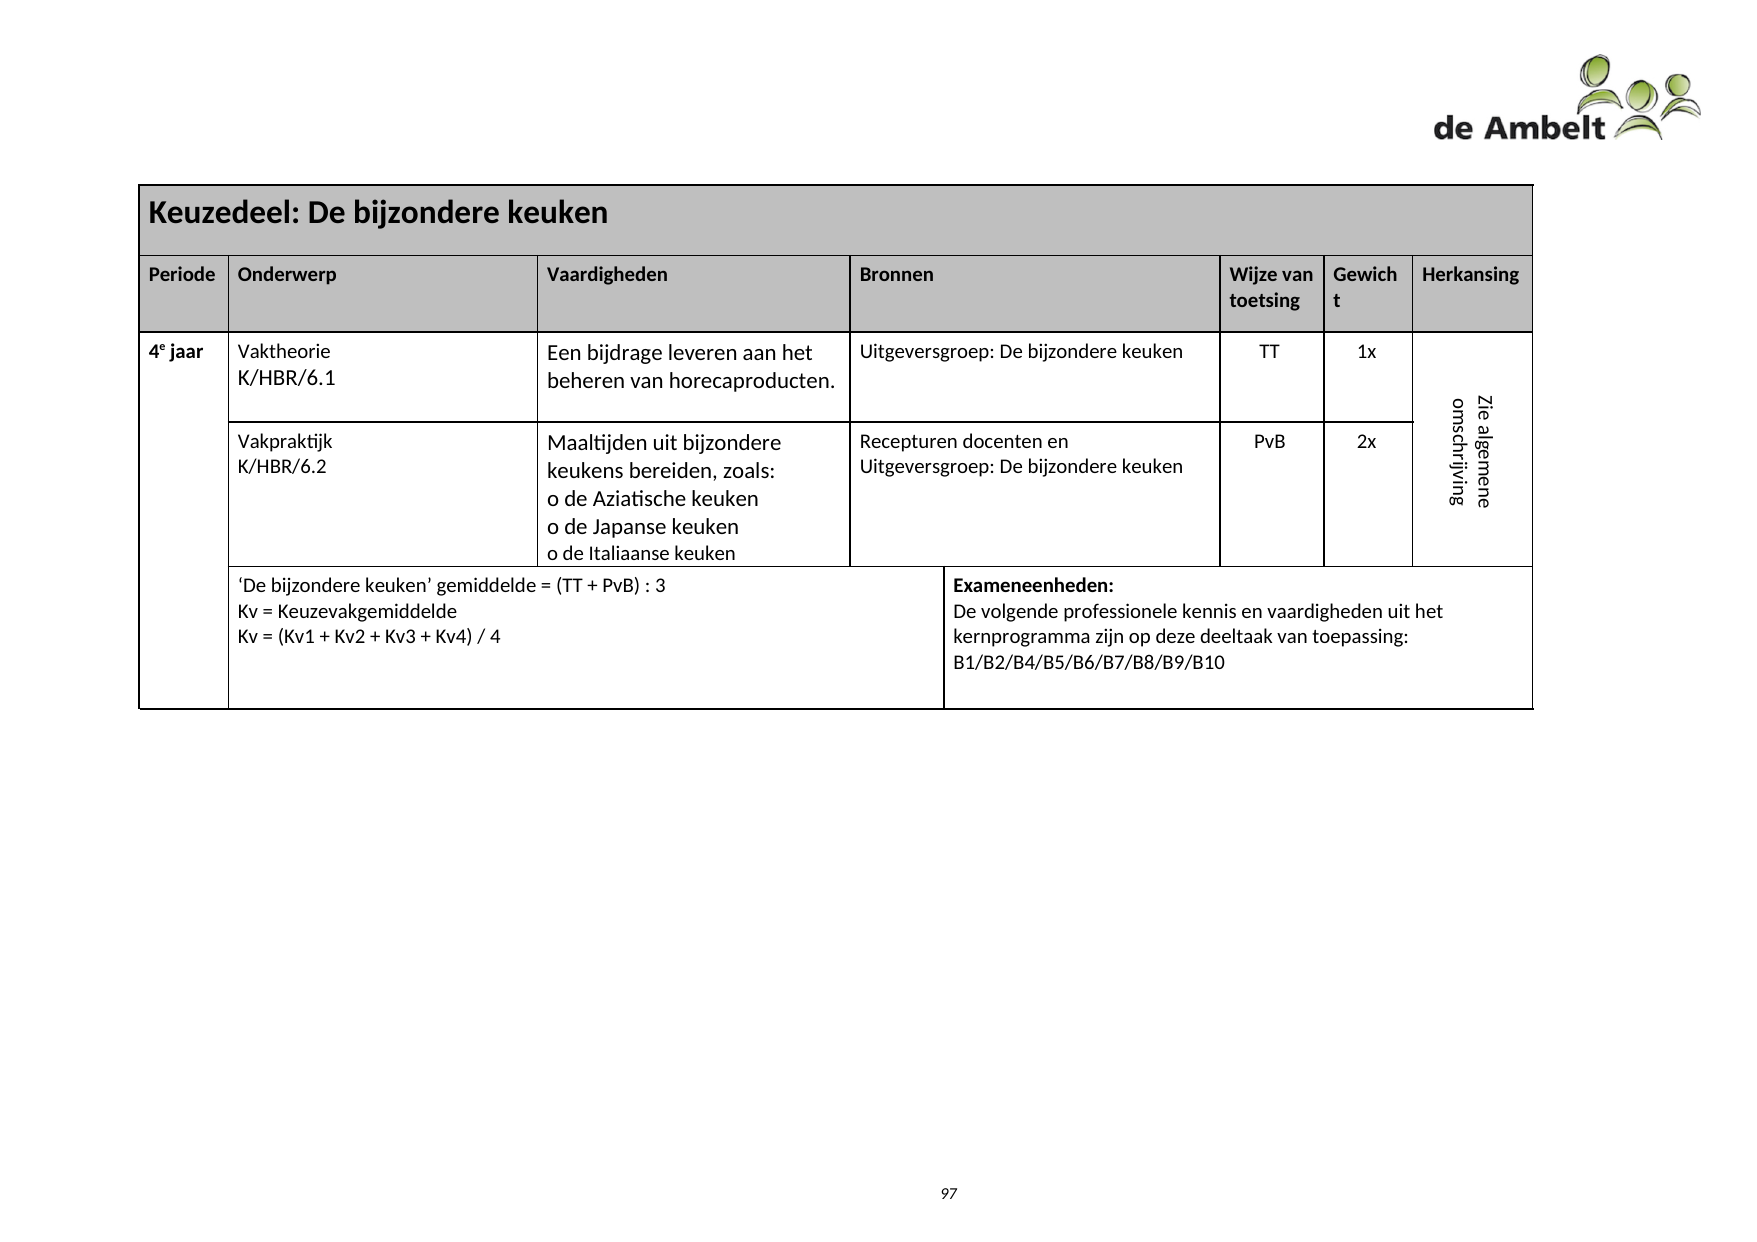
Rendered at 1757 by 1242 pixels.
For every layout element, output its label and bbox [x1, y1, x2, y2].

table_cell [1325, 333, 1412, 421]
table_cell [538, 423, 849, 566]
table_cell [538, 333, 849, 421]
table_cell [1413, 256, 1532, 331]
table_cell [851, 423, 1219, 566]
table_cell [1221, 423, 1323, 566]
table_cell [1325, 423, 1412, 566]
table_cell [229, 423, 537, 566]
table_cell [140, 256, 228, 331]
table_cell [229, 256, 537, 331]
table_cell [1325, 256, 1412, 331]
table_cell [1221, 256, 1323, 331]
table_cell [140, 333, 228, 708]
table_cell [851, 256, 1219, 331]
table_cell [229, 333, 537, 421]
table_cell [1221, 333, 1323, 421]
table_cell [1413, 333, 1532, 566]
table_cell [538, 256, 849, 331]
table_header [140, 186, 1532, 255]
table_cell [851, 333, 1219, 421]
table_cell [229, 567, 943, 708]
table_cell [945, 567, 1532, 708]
picture [1415, 54, 1706, 139]
